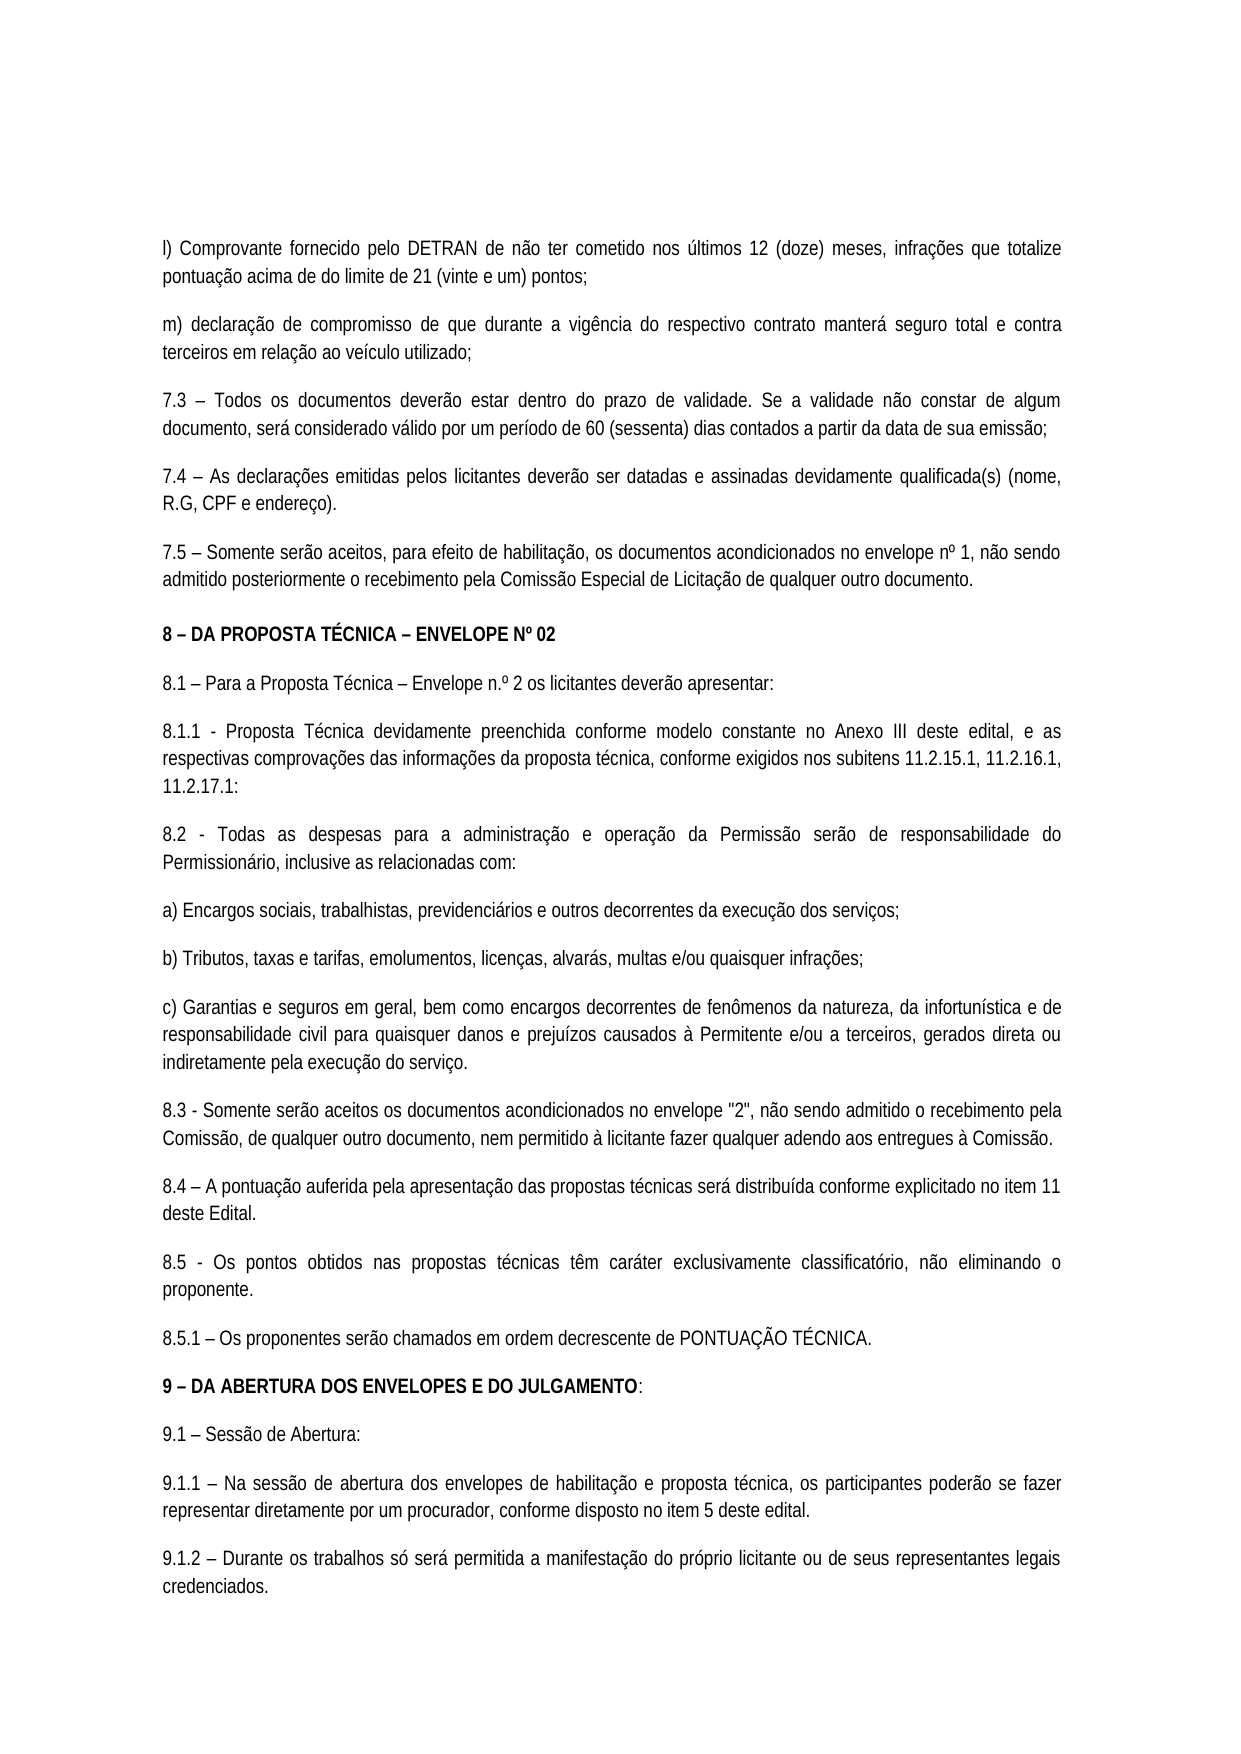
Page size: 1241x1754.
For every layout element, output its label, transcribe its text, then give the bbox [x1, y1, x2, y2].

text 7.5 – Somente serão aceitos, para efeito de habilitação, os documentos acondicionados no envelope nº 1, não sendo admitido posteriormente o recebimento pela Comissão Especial de Licitação de qualquer outro documento. [162, 540, 1063, 591]
text 8.4 – A pontuação auferida pela apresentação das propostas técnicas será distribuída conforme explicitado no item 11 deste Edital. [162, 1174, 1063, 1225]
text 8.5.1 – Os proponentes serão chamados em ordem decrescente de PONTUAÇÃO TÉCNICA. [162, 1326, 1063, 1349]
text 7.4 – As declarações emitidas pelos licitantes deverão ser datadas e assinadas devidamente qualificada(s) (nome, R.G, CPF e endereço). [162, 464, 1063, 515]
text c) Garantias e seguros em geral, bem como encargos decorrentes de fenômenos da natureza, da infortunística e de responsabilidade civil para quaisquer danos e prejuízos causados à Permitente e/ou a terceiros, gerados direta ou indiretamente pela execução do serviço. [162, 995, 1063, 1074]
text 8.3 - Somente serão aceitos os documentos acondicionados no envelope "2", não sendo admitido o recebimento pela Comissão, de qualquer outro documento, nem permitido à licitante fazer qualquer adendo aos entregues à Comissão. [162, 1098, 1063, 1149]
text a) Encargos sociais, trabalhistas, previdenciários e outros decorrentes da execução dos serviços; [162, 898, 1063, 922]
text 8 – DA PROPOSTA TÉCNICA – ENVELOPE Nº 02 [162, 622, 1063, 646]
text 8.1 – Para a Proposta Técnica – Envelope n.º 2 os licitantes deverão apresentar: [162, 671, 1063, 694]
text 8.1.1 - Proposta Técnica devidamente preenchida conforme modelo constante no Anexo III deste edital, e as respectivas comprovações das informações da proposta técnica, conforme exigidos nos subitens 11.2.15.1, 11.2.16.1, 11.2.17.1: [162, 719, 1063, 798]
text b) Tributos, taxas e tarifas, emolumentos, licenças, alvarás, multas e/ou quaisquer infrações; [162, 946, 1063, 970]
text 8.2 - Todas as despesas para a administração e operação da Permissão serão de responsabilidade do Permissionário, inclusive as relacionadas com: [162, 822, 1063, 874]
text 9.1.1 – Na sessão de abertura dos envelopes de habilitação e proposta técnica, os participantes poderão se fazer representar diretamente por um procurador, conforme disposto no item 5 deste edital. [162, 1471, 1063, 1522]
text l) Comprovante fornecido pelo DETRAN de não ter cometido nos últimos 12 (doze) meses, infrações que totalize pontuação acima de do limite de 21 (vinte e um) pontos; [162, 236, 1063, 288]
text 7.3 – Todos os documentos deverão estar dentro do prazo de validade. Se a validade não constar de algum documento, será considerado válido por um período de 60 (sessenta) dias contados a partir da data de sua emissão; [162, 388, 1063, 439]
text 9.1.2 – Durante os trabalhos só será permitida a manifestação do próprio licitante ou de seus representantes legais credenciados. [162, 1546, 1063, 1598]
text 9 – DA ABERTURA DOS ENVELOPES E DO JULGAMENTO: [162, 1374, 1063, 1398]
text 9.1 – Sessão de Abertura: [162, 1422, 1063, 1446]
text m) declaração de compromisso de que durante a vigência do respectivo contrato manterá seguro total e contra terceiros em relação ao veículo utilizado; [162, 312, 1063, 364]
text 8.5 - Os pontos obtidos nas propostas técnicas têm caráter exclusivamente classificatório, não eliminando o proponente. [162, 1250, 1063, 1301]
